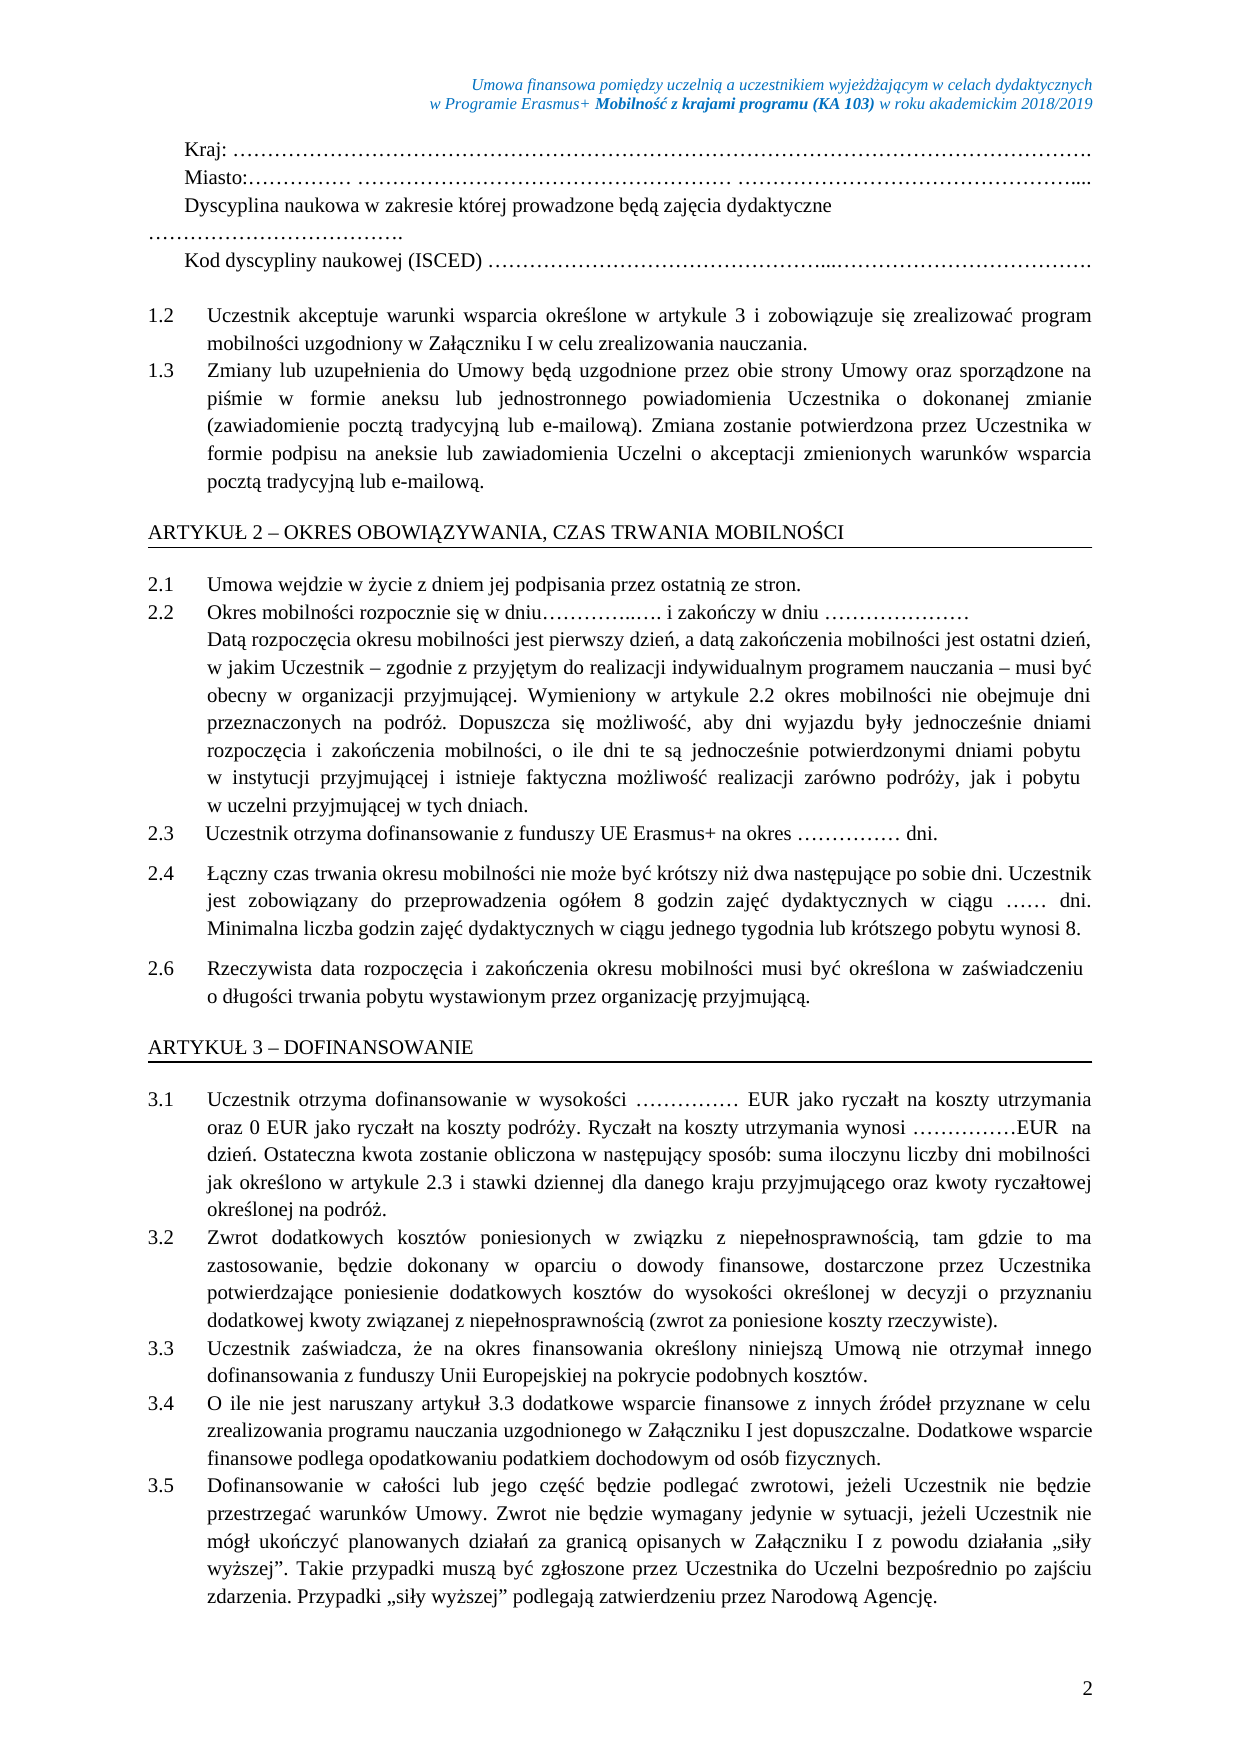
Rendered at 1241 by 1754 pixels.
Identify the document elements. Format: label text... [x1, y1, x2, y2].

text ARTYKUŁ 2 – OKRES OBOWIĄZYWANIA, CZAS TRWANIA MOBILNOŚCI [148, 520, 1092, 547]
text 3.5 Dofinansowanie w całości lub jego część będzie podlegać zwrotowi, jeżeli Uczestnik nie będzie przestrzegać warunków Umowy. Zwrot nie będzie wymagany jedynie w sytuacji, jeżeli Uczestnik nie mógł ukończyć planowanych działań za granicą opisanych w Załączniku I z powodu działania „siły wyższej”. Takie przypadki muszą być zgłoszone przez Uczestnika do Uczelni bezpośrednio po zajściu zdarzenia. Przypadki „siły wyższej” podlegają zatwierdzeniu przez Narodową Agencję. [148, 1473, 1092, 1608]
text 1.3 Zmiany lub uzupełnienia do Umowy będą uzgodnione przez obie strony Umowy oraz sporządzone na piśmie w formie aneksu lub jednostronnego powiadomienia Uczestnika o dokonanej zmianie (zawiadomienie pocztą tradycyjną lub e-mailową). Zmiana zostanie potwierdzona przez Uczestnika w formie podpisu na aneksie lub zawiadomienia Uczelni o akceptacji zmienionych warunków wsparcia pocztą tradycyjną lub e-mailową. [148, 358, 1092, 493]
text ARTYKUŁ 3 – DOFINANSOWANIE [148, 1035, 1092, 1061]
text 2.6 Rzeczywista data rozpoczęcia i zakończenia okresu mobilności musi być określona w zaświadczeniu o długości trwania pobytu wystawionym przez organizację przyjmującą. [148, 956, 1092, 1008]
text Datą rozpoczęcia okresu mobilności jest pierwszy dzień, a datą zakończenia mobilności jest ostatni dzień, w jakim Uczestnik – zgodnie z przyjętym do realizacji indywidualnym programem nauczania – musi być obecny w organizacji przyjmującej. Wymieniony w artykule 2.2 okres mobilności nie obejmuje dni przeznaczonych na podróż. Dopuszcza się możliwość, aby dni wyjazdu były jednocześnie dniami rozpoczęcia i zakończenia mobilności, o ile dni te są jednocześnie potwierdzonymi dniami pobytu w instytucji przyjmującej i istnieje faktyczna możliwość realizacji zarówno podróży, jak i pobytu w uczelni przyjmującej w tych dniach. [207, 627, 1092, 817]
text 2.4 Łączny czas trwania okresu mobilności nie może być krótszy niż dwa następujące po sobie dni. Uczestnik jest zobowiązany do przeprowadzenia ogółem 8 godzin zajęć dydaktycznych w ciągu …… dni. Minimalna liczba godzin zajęć dydaktycznych w ciągu jednego tygodnia lub krótszego pobytu wynosi 8. [148, 861, 1092, 940]
text Miasto:…………… ……………………………………………… ………………………………………….... [148, 165, 1092, 189]
text 2.2 Okres mobilności rozpocznie się w dniu…………..…. i zakończy w dniu ………………… [148, 600, 1092, 624]
text 3.2 Zwrot dodatkowych kosztów poniesionych w związku z niepełnosprawnością, tam gdzie to ma zastosowanie, będzie dokonany w oparciu o dowody finansowe, dostarczone przez Uczestnika potwierdzające poniesienie dodatkowych kosztów do wysokości określonej w decyzji o przyznaniu dodatkowej kwoty związanej z niepełnosprawnością (zwrot za poniesione koszty rzeczywiste). [148, 1225, 1092, 1332]
text 3.1 Uczestnik otrzyma dofinansowanie w wysokości …………… EUR jako ryczałt na koszty utrzymania oraz 0 EUR jako ryczałt na koszty podróży. Ryczałt na koszty utrzymania wynosi ……………EUR na dzień. Ostateczna kwota zostanie obliczona w następujący sposób: suma iloczynu liczby dni mobilności jak określono w artykule 2.3 i stawki dziennej dla danego kraju przyjmującego oraz kwoty ryczałtowej określonej na podróż. [148, 1087, 1092, 1221]
text 2.1 Umowa wejdzie w życie z dniem jej podpisania przez ostatnią ze stron. [148, 572, 1092, 596]
text 3.4 O ile nie jest naruszany artykuł 3.3 dodatkowe wsparcie finansowe z innych źródeł przyznane w celu zrealizowania programu nauczania uzgodnionego w Załączniku I jest dopuszczalne. Dodatkowe wsparcie finansowe podlega opodatkowaniu podatkiem dochodowym od osób fizycznych. [148, 1391, 1092, 1470]
text Kod dyscypliny naukowej (ISCED) …………………………………………...………………………………. [148, 248, 1092, 272]
text 1.2 Uczestnik akceptuje warunki wsparcia określone w artykule 3 i zobowiązuje się zrealizować program mobilności uzgodniony w Załączniku I w celu zrealizowania nauczania. [148, 303, 1092, 355]
text Kraj: ……………………………………………………………………………………………………………. [148, 137, 1092, 161]
text 2.3 Uczestnik otrzyma dofinansowanie z funduszy UE Erasmus+ na okres …………… dni. [148, 821, 1092, 844]
text Dyscyplina naukowa w zakresie której prowadzone będą zajęcia dydaktyczne ………………………………. [148, 193, 1092, 244]
text 3.3 Uczestnik zaświadcza, że na okres finansowania określony niniejszą Umową nie otrzymał innego dofinansowania z funduszy Unii Europejskiej na pokrycie podobnych kosztów. [148, 1335, 1092, 1387]
